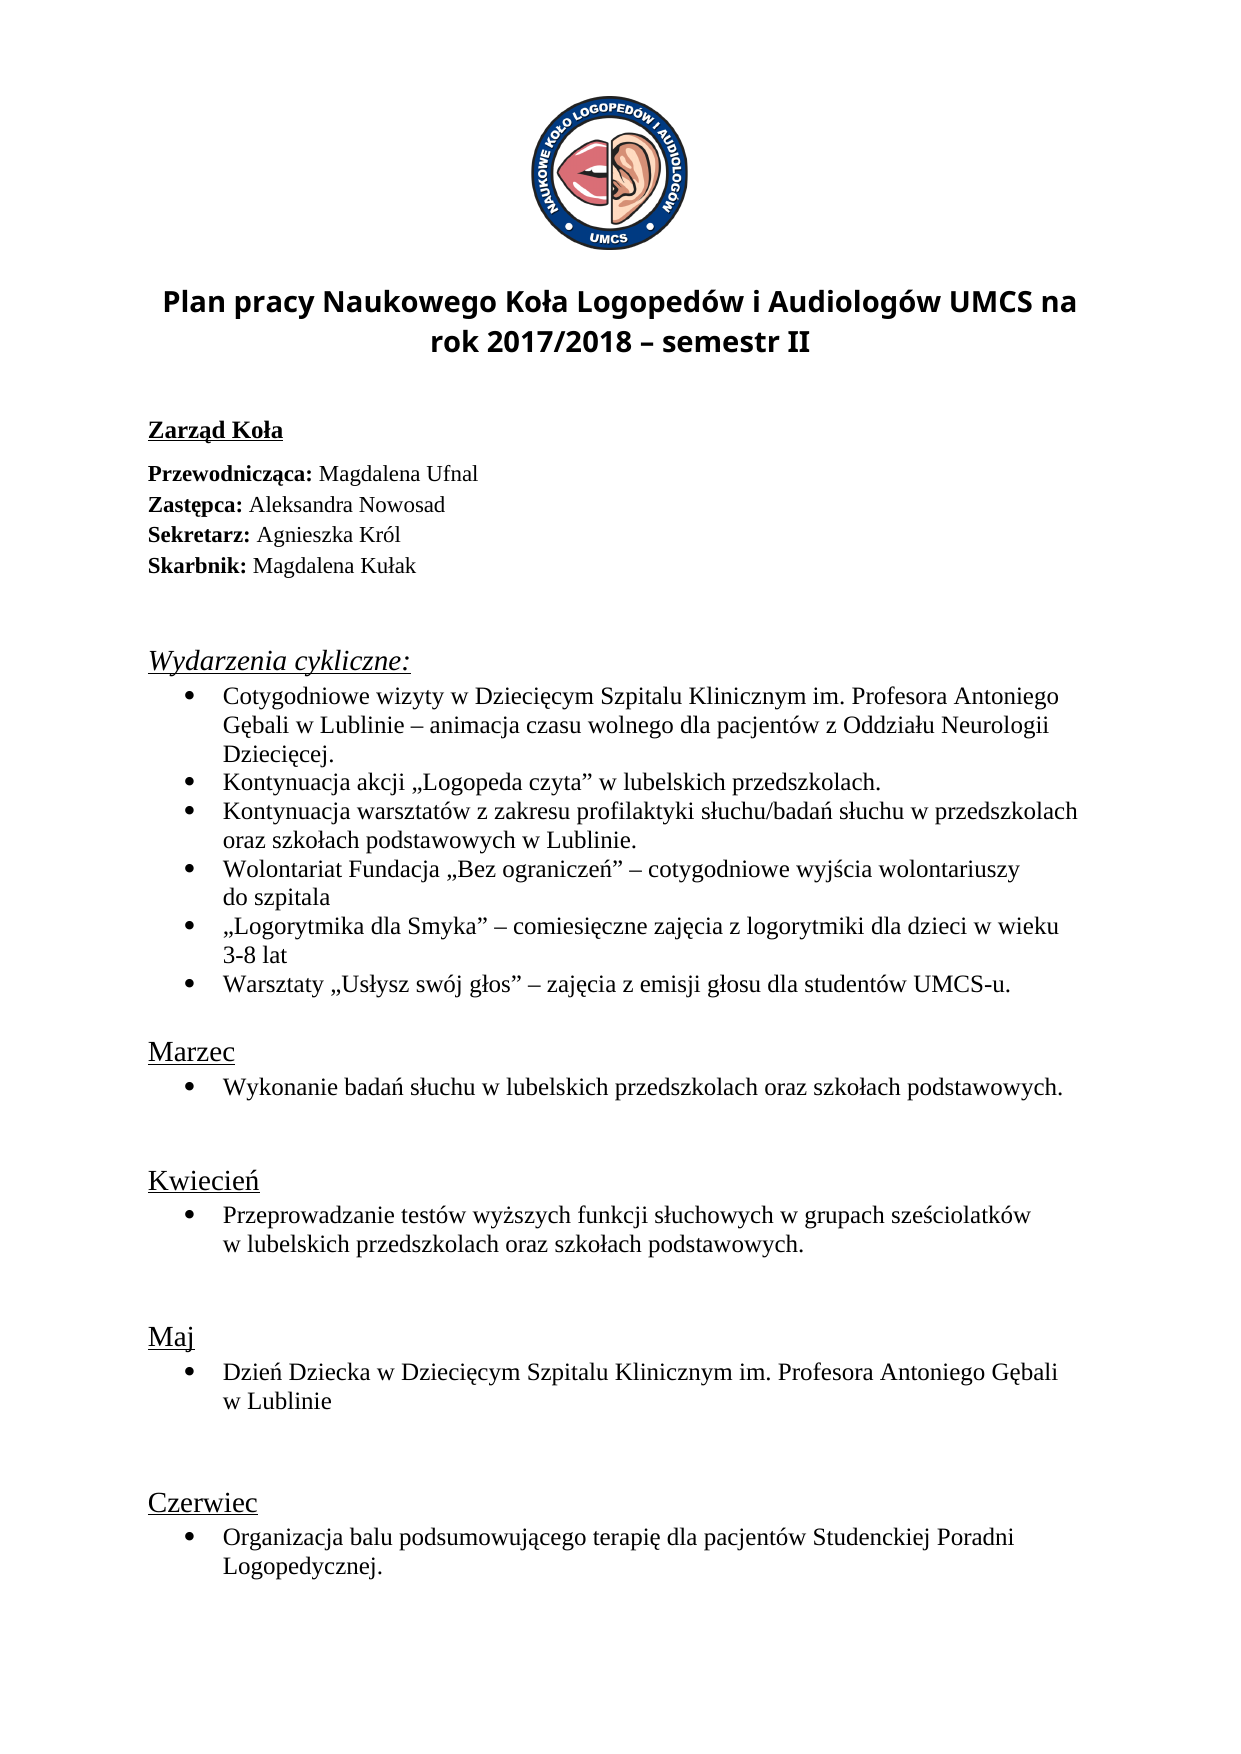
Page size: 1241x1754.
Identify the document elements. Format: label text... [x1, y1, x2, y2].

text Wydarzenia cykliczne: [148, 643, 1093, 677]
text Sekretarz: Agnieszka Król [148, 521, 1093, 548]
text Zarząd Koła [148, 415, 1093, 443]
list Kontynuacja akcji „Logopeda czyta” w lubelskich przedszkolach. [185, 767, 1093, 796]
list Wykonanie badań słuchu w lubelskich przedszkolach oraz szkołach podstawowych. [185, 1072, 1093, 1101]
list Warsztaty „Usłysz swój głos” – zajęcia z emisji głosu dla studentów UMCS-u. [185, 969, 1093, 997]
text Kwiecień [148, 1163, 1093, 1196]
picture [531, 96, 688, 250]
list Przeprowadzanie testów wyższych funkcji słuchowych w grupach sześciolatków w lubelskich przedszkolach oraz szkołach podstawowych. [185, 1200, 1093, 1258]
list „Logorytmika dla Smyka” – comiesięczne zajęcia z logorytmiki dla dzieci w wieku 3-8 lat [185, 911, 1093, 969]
list Kontynuacja warsztatów z zakresu profilaktyki słuchu/badań słuchu w przedszkolach oraz szkołach podstawowych w Lublinie. [185, 796, 1093, 854]
list Wolontariat Fundacja „Bez ograniczeń” – cotygodniowe wyjścia wolontariuszy do szpitala [185, 854, 1093, 911]
list Cotygodniowe wizyty w Dziecięcym Szpitalu Klinicznym im. Profesora Antoniego Gębali w Lublinie – animacja czasu wolnego dla pacjentów z Oddziału Neurologii Dziecięcej. [185, 681, 1093, 767]
text Zastępca: Aleksandra Nowosad [148, 491, 1093, 517]
list Organizacja balu podsumowującego terapię dla pacjentów Studenckiej Poradni Logopedycznej. [185, 1522, 1093, 1580]
text Maj [148, 1319, 1093, 1353]
text Czerwiec [148, 1485, 1093, 1518]
text Skarbnik: Magdalena Kułak [148, 552, 1093, 578]
text Przewodnicząca: Magdalena Ufnal [148, 460, 1093, 487]
list Dzień Dziecka w Dziecięcym Szpitalu Klinicznym im. Profesora Antoniego Gębali w Lublinie [185, 1357, 1093, 1415]
text Plan pracy Naukowego Koła Logopedów i Audiologów UMCS na rok 2017/2018 – semestr II [148, 282, 1093, 361]
text Marzec [148, 1034, 1093, 1068]
